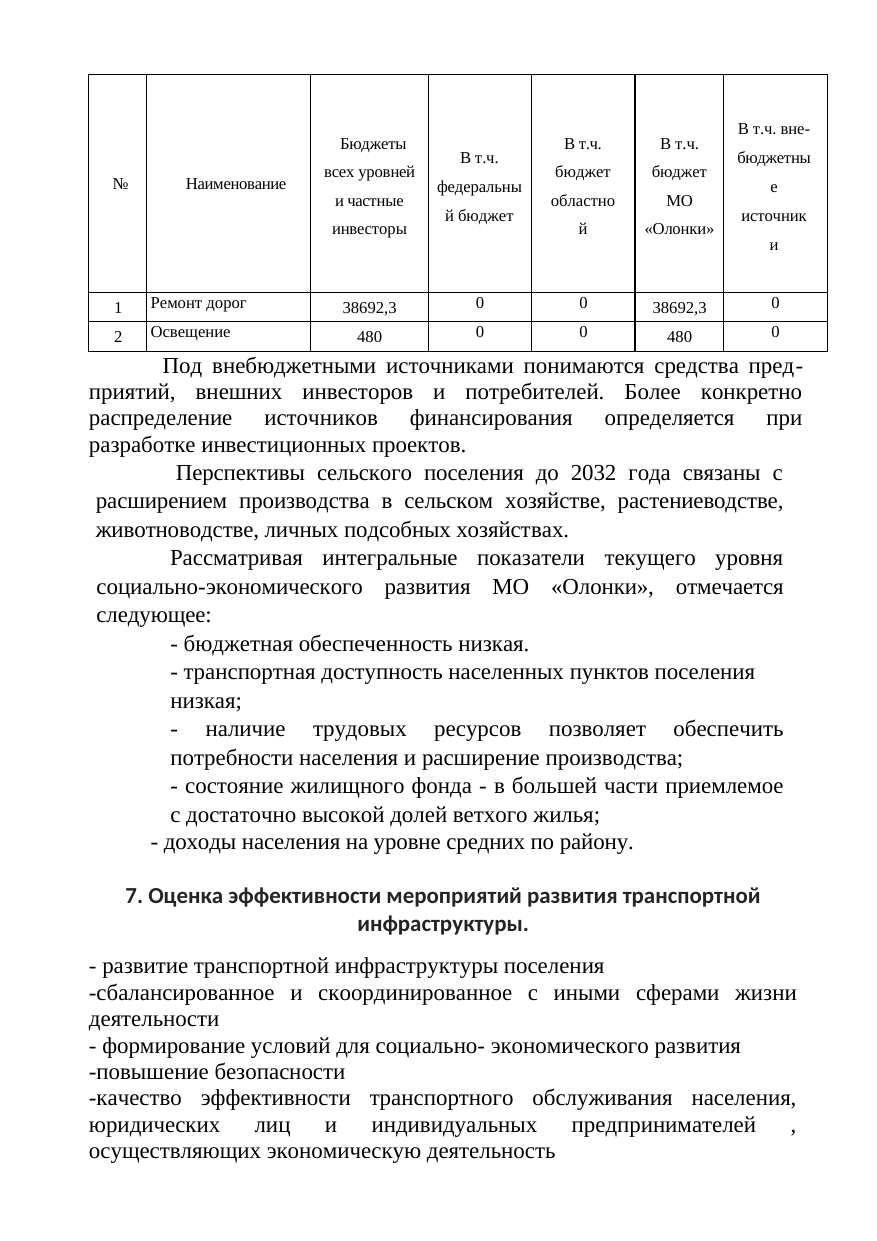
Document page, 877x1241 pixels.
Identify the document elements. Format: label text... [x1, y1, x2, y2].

text - бюджетная обеспеченность низкая. [170, 628, 797, 657]
table_cell Освещение [147, 322, 310, 351]
table_header В т.ч. бюджет областной [532, 75, 634, 292]
text Перспективы сельского поселения до 2032 года связаны с расширением производства в сельском хозяйстве, растениеводстве, животноводстве, личных подсобных хозяйствах. [96, 457, 784, 543]
table_cell 38692,3 [311, 293, 428, 321]
table_cell 38692,3 [636, 293, 723, 321]
text - формирование условий для социально- экономического развития [89, 1032, 797, 1058]
text Рассматривая интегральные показатели текущего уровня социально-экономического развития МО «Олонки», отмечается следующее: [96, 543, 784, 628]
table_header В т.ч. бюджет МО «Олонки» [636, 75, 723, 292]
table_cell 0 [724, 293, 827, 321]
table_cell 0 [429, 293, 531, 321]
table_cell 480 [636, 322, 723, 351]
text - транспортная доступность населенных пунктов поселения низкая; [170, 657, 797, 714]
table_cell 1 [89, 293, 146, 321]
table_cell 0 [532, 322, 634, 351]
text Под внебюджетными источниками понимаются средства предприятий, внешних инвесторов и потребителей. Более конкретно распределение источников финансирования определяется при разработке инвестиционных проектов. [89, 352, 803, 457]
text -качество эффективности транспортного обслуживания населения, юридических лиц и индивидуальных предпринимателей , осуществляющих экономическую деятельность [89, 1084, 797, 1163]
table_header В т.ч. федеральный бюджет [429, 75, 531, 292]
text -повышение безопасности [89, 1058, 797, 1084]
table_header Наименование [147, 75, 310, 292]
text - наличие трудовых ресурсов позволяет обеспечить потребности населения и расширение производства; [170, 714, 784, 771]
table_cell 0 [532, 293, 634, 321]
table_header № [89, 75, 146, 292]
text - доходы населения на уровне средних по району. [89, 828, 797, 854]
table_cell 0 [724, 322, 827, 351]
text - состояние жилищного фонда - в большей части приемлемое с достаточно высокой долей ветхого жилья; [170, 771, 784, 828]
text 7. Оценка эффективности мероприятий развития транспортной инфраструктуры. [89, 881, 797, 937]
table_header Бюджеты всех уровней и частные инвесторы [311, 75, 428, 292]
table_cell 2 [89, 322, 146, 351]
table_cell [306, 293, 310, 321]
table_header В т.ч. внебюджетные источники [724, 75, 827, 292]
text - развитие транспортной инфраструктуры поселения [89, 953, 797, 979]
table_cell 480 [311, 322, 428, 351]
text -сбалансированное и скоординированное с иными сферами жизни деятельности [89, 979, 797, 1032]
table_cell 0 [429, 322, 531, 351]
